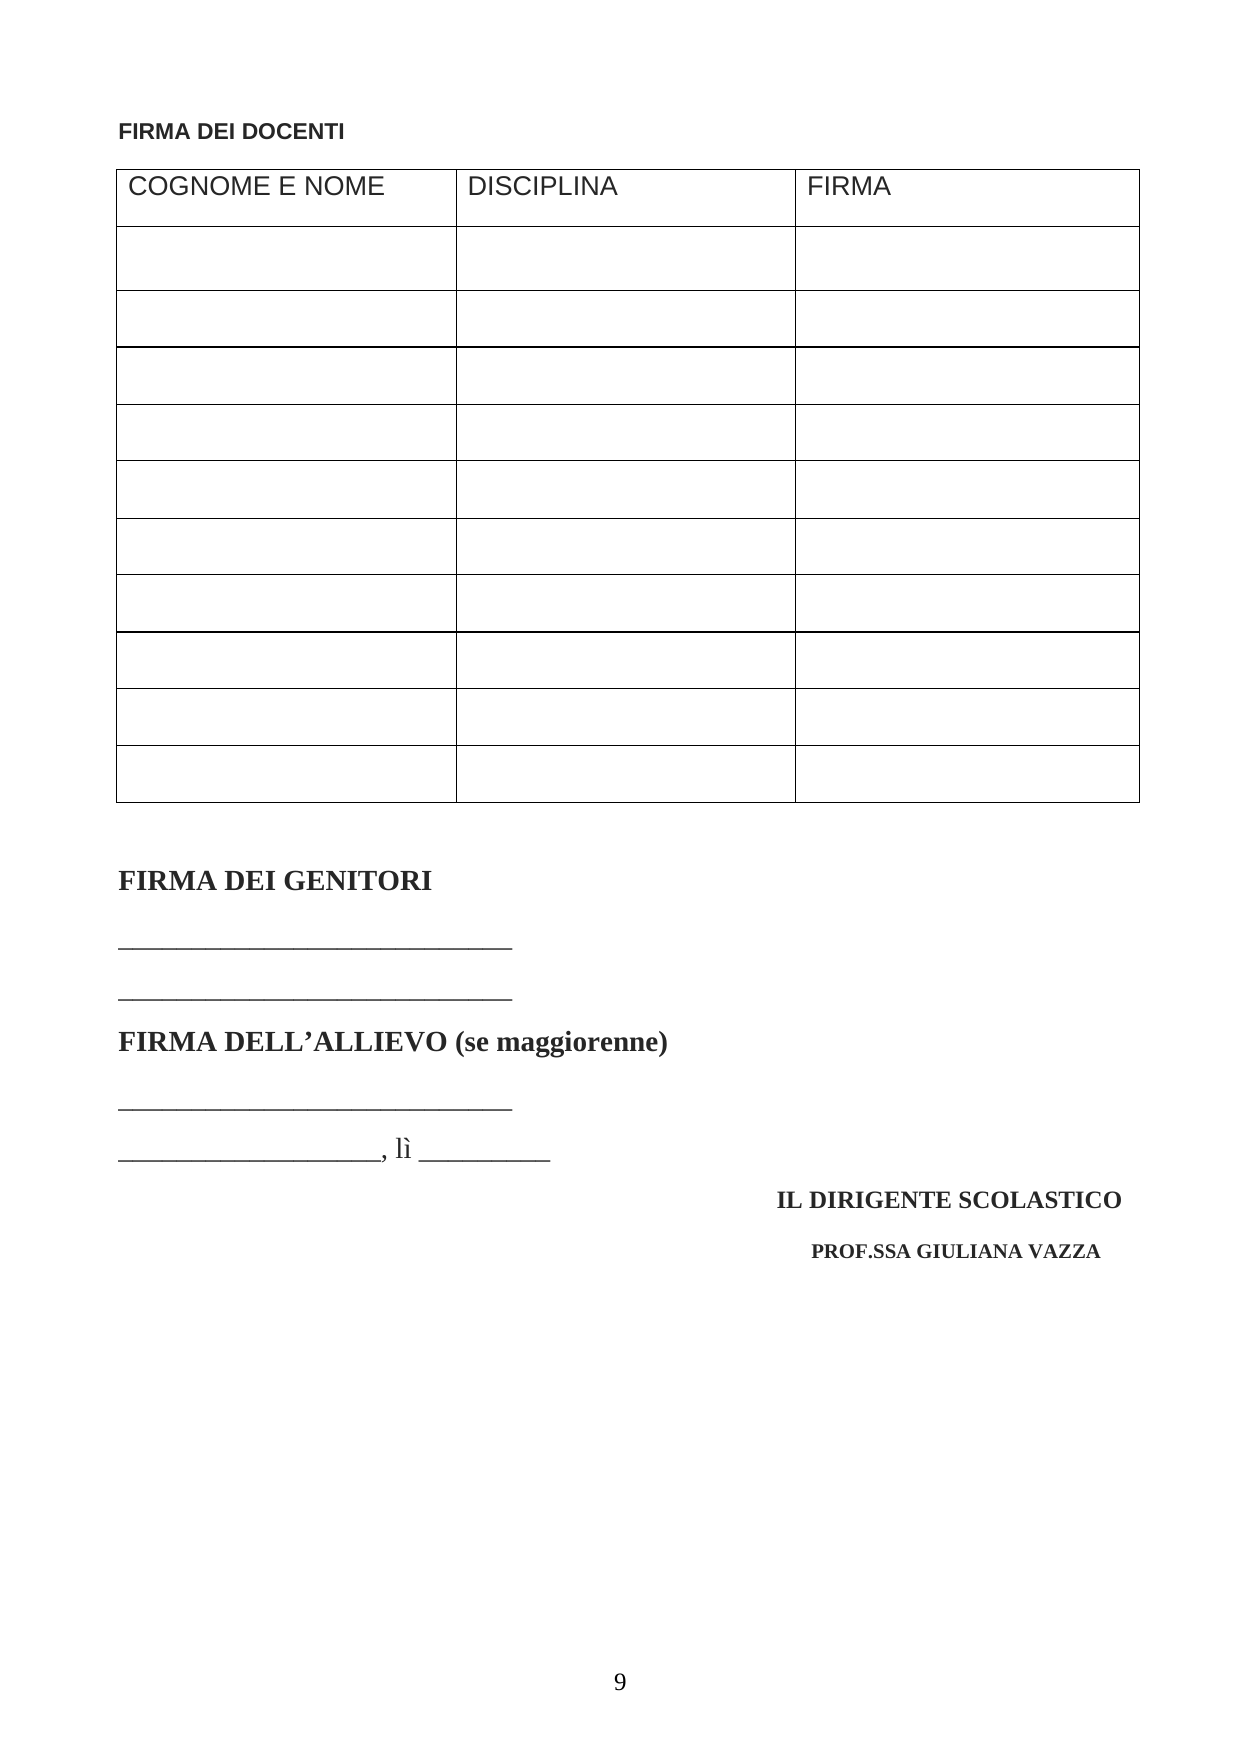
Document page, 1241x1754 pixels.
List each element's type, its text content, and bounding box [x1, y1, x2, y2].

table_cell [796, 633, 1139, 688]
table_cell [457, 227, 795, 289]
table_cell [457, 348, 795, 403]
table_cell [796, 461, 1139, 517]
table_cell [457, 291, 795, 346]
table_header COGNOME E NOME [117, 170, 456, 226]
text ___________________________ [118, 922, 1122, 952]
text __________________, lì _________ [118, 1134, 1122, 1164]
text FIRMA DEI DOCENTI [118, 118, 1122, 144]
table_cell [117, 348, 456, 403]
table_cell [117, 633, 456, 688]
table_cell [117, 746, 456, 802]
table_cell [796, 227, 1139, 289]
table_cell [457, 405, 795, 460]
table_cell [117, 461, 456, 517]
text FIRMA DEI GENITORI [118, 863, 1122, 896]
table_cell [796, 746, 1139, 802]
table_cell [117, 575, 456, 631]
table_cell [117, 291, 456, 346]
table_cell [117, 519, 456, 574]
table_cell [796, 575, 1139, 631]
table_cell [457, 519, 795, 574]
text IL DIRIGENTE SCOLASTICO [118, 1185, 1122, 1214]
table_cell [796, 291, 1139, 346]
table_cell [796, 689, 1139, 745]
table_header FIRMA [796, 170, 1139, 226]
text FIRMA DELL’ALLIEVO (se maggiorenne) [118, 1024, 1122, 1057]
text ___________________________ [118, 1083, 1122, 1113]
table_header DISCIPLINA [457, 170, 795, 226]
table_cell [117, 405, 456, 460]
text ___________________________ [118, 973, 1122, 1003]
table_cell [796, 405, 1139, 460]
table_cell [796, 348, 1139, 403]
table_cell [457, 689, 795, 745]
table_cell [457, 461, 795, 517]
table_cell [796, 519, 1139, 574]
table_cell [457, 746, 795, 802]
table_cell [117, 689, 456, 745]
table_cell [457, 633, 795, 688]
table_cell [117, 227, 456, 289]
text prof.ssa giuliana VazzA [118, 1239, 1122, 1263]
table_cell [457, 575, 795, 631]
